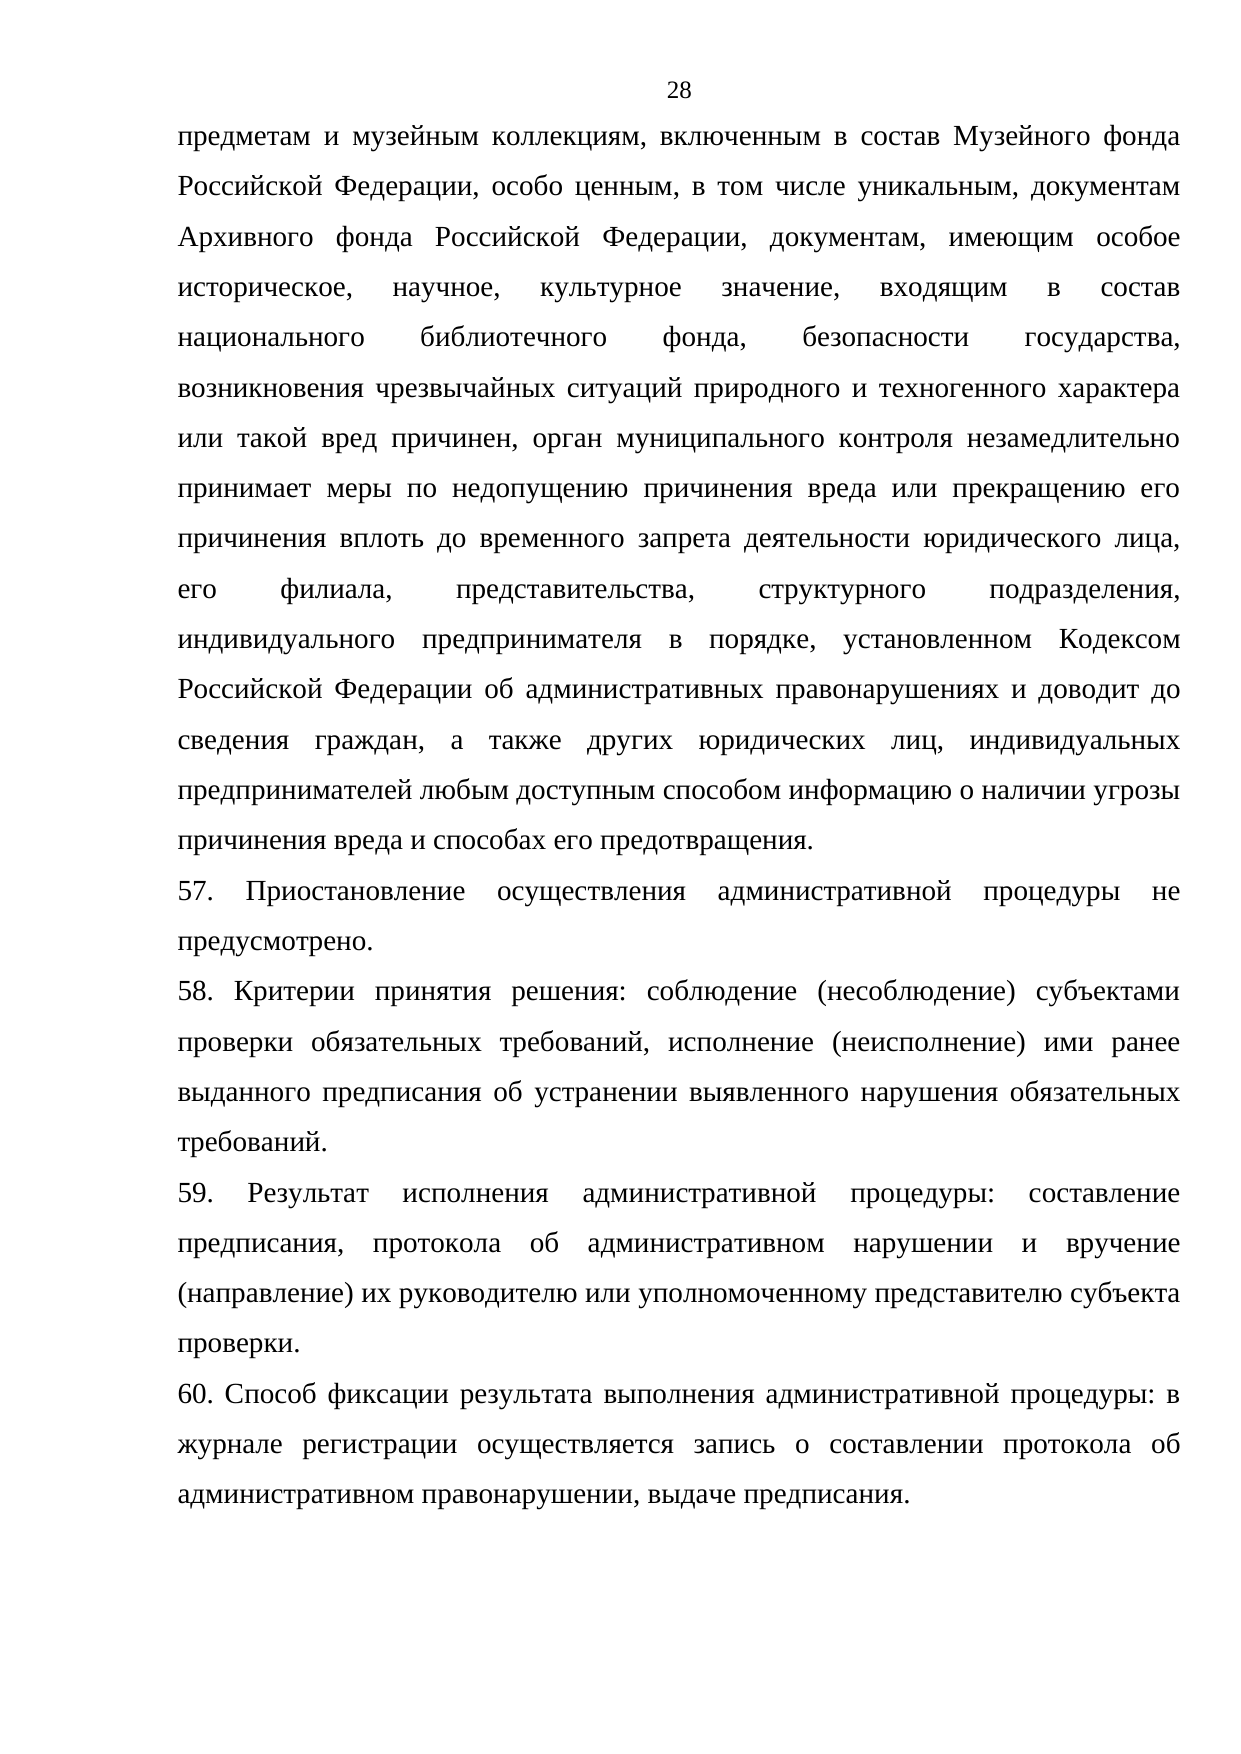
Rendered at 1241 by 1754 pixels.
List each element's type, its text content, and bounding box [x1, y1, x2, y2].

text 58. Критерии принятия решения: соблюдение (несоблюдение) субъектами проверки обязательных требований, исполнение (неисполнение) ими ранее выданного предписания об устранении выявленного нарушения обязательных требований. [177, 973, 1181, 1158]
text 59. Результат исполнения административной процедуры: составление предписания, протокола об административном нарушении и вручение (направление) их руководителю или уполномоченному представителю субъекта проверки. [177, 1175, 1181, 1359]
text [177, 118, 1181, 856]
text 60. Способ фиксации результата выполнения административной процедуры: в журнале регистрации осуществляется запись о составлении протокола об административном правонарушении, выдаче предписания. [177, 1376, 1181, 1510]
text 57. Приостановление осуществления административной процедуры не предусмотрено. [177, 873, 1181, 957]
